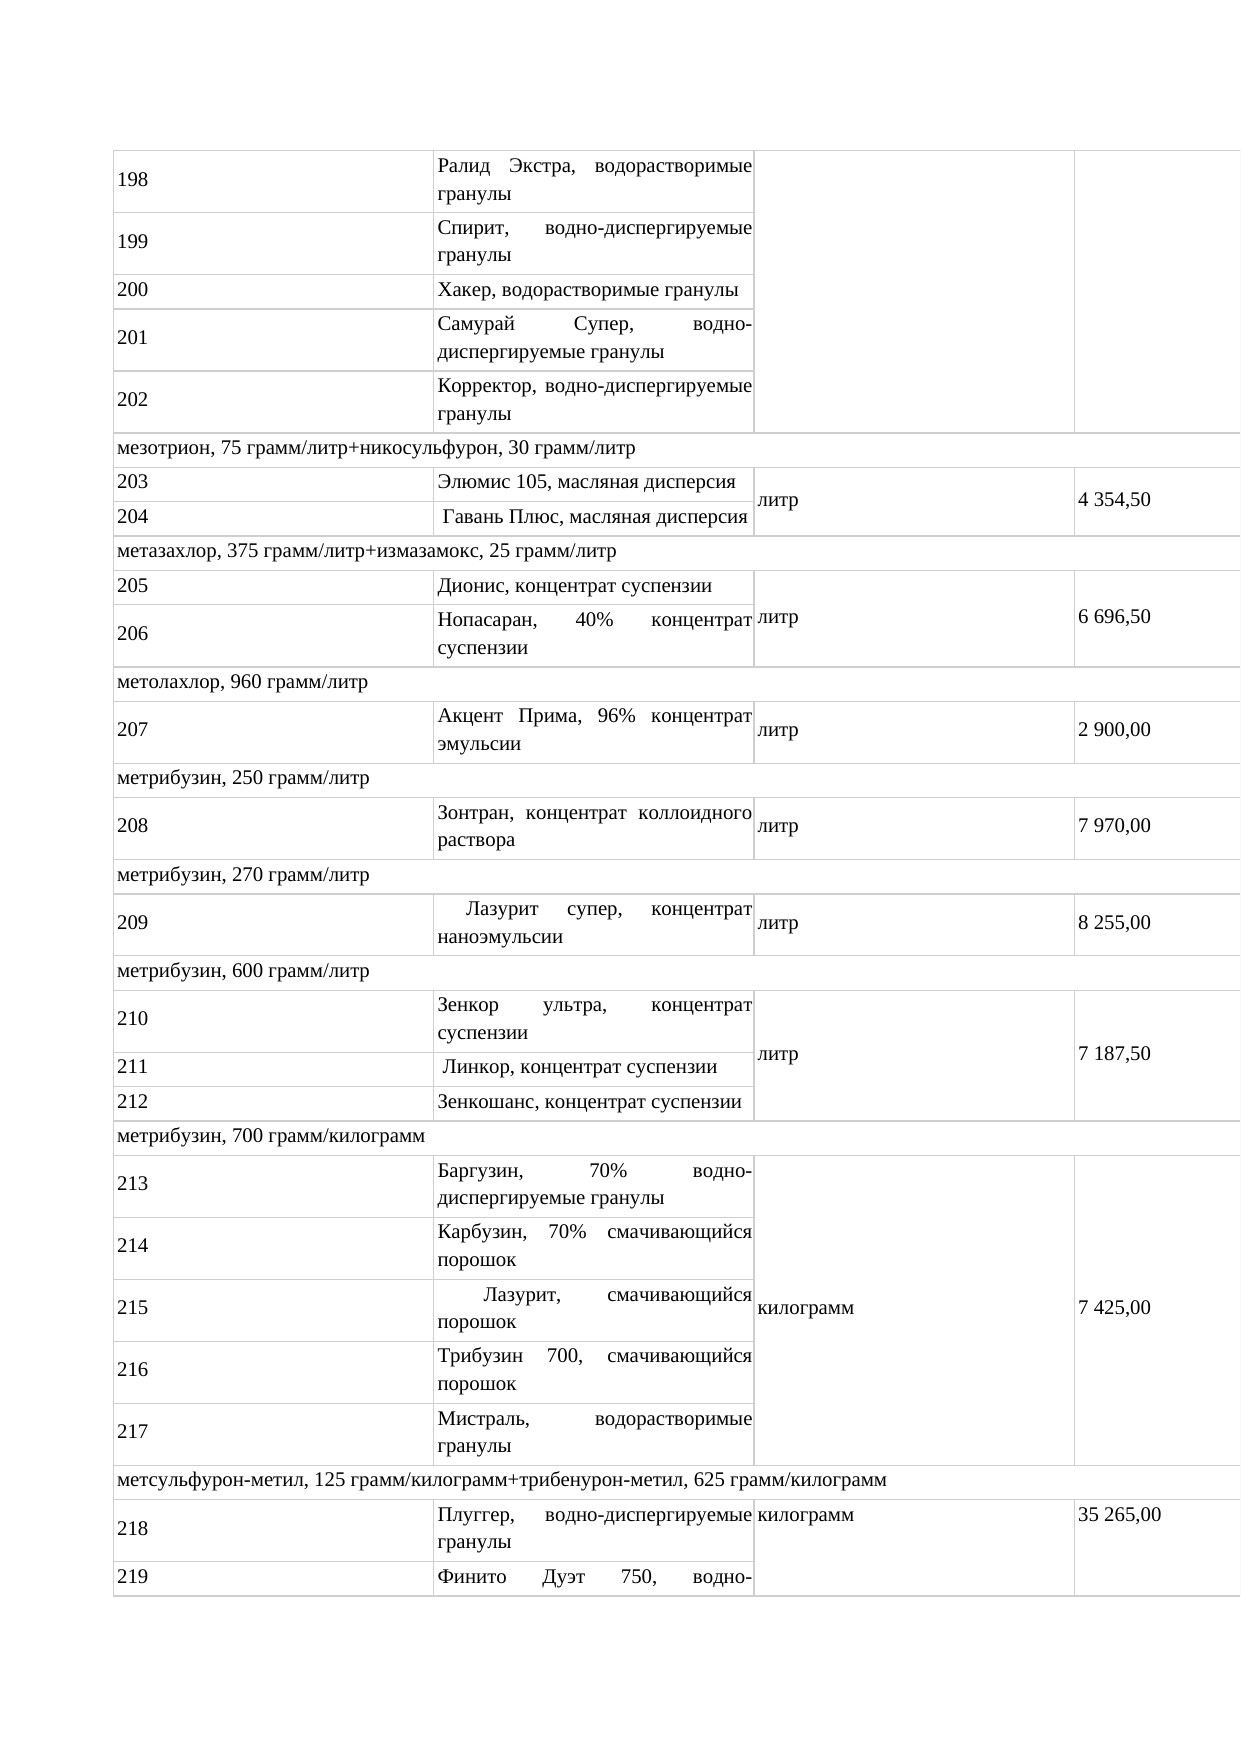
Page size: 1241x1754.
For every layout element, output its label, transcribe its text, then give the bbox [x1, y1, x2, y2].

table_cell 215 [114, 1280, 433, 1341]
table_cell 213 [114, 1156, 433, 1217]
table_cell Мистраль, водорастворимые гранулы [434, 1404, 753, 1464]
table_cell 217 [114, 1404, 433, 1464]
table_cell Дионис, концентрат суспензии [434, 571, 753, 604]
table_cell килограмм [755, 1500, 1074, 1595]
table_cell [434, 1562, 753, 1595]
table_cell 216 [114, 1342, 433, 1403]
table_cell метрибузин, 600 грамм/литр [114, 956, 1240, 989]
table_cell килограмм [755, 1156, 1074, 1464]
table_cell метазахлор, 375 грамм/литр+измазамокс, 25 грамм/литр [114, 537, 1240, 570]
table_cell метрибузин, 250 грамм/литр [114, 764, 1240, 797]
table_cell Зонтран, концентрат коллоидного раствора [434, 798, 753, 859]
table_cell Элюмис 105, масляная дисперсия [434, 468, 753, 501]
table_cell Самурай Супер, водно-диспергируемые гранулы [434, 310, 753, 370]
table_cell 35 265,00 [1075, 1500, 1240, 1595]
table_cell Зенкор ультра, концентрат суспензии [434, 991, 753, 1052]
table_cell литр [755, 571, 1074, 666]
table_cell литр [755, 702, 1074, 762]
table_cell Ралид Экстра, водорастворимые гранулы [434, 151, 753, 212]
table_cell 210 [114, 991, 433, 1052]
table_cell 7 187,50 [1075, 991, 1240, 1120]
table_cell 207 [114, 702, 433, 762]
table_cell 209 [114, 895, 433, 955]
table_cell литр [755, 991, 1074, 1120]
table_cell 205 [114, 571, 433, 604]
table_cell Лазурит супер, концентрат наноэмульсии [434, 895, 753, 955]
table_cell 199 [114, 213, 433, 274]
table_cell литр [755, 468, 1074, 535]
table_cell 6 696,50 [1075, 571, 1240, 666]
table_cell Хакер, водорастворимые гранулы [434, 275, 753, 308]
table_cell 211 [114, 1053, 433, 1086]
table_cell Спирит, водно-диспергируемые гранулы [434, 213, 753, 274]
table_cell Нопасаран, 40% концентрат суспензии [434, 605, 753, 666]
table_cell 212 [114, 1087, 433, 1120]
table_cell Плуггер, водно-диспергируемые гранулы [434, 1500, 753, 1561]
table_cell метрибузин, 700 грамм/килограмм [114, 1122, 1240, 1155]
table_cell 201 [114, 310, 433, 370]
table_cell Зенкошанс, концентрат суспензии [434, 1087, 753, 1120]
table_cell 208 [114, 798, 433, 859]
table_cell 4 354,50 [1075, 468, 1240, 535]
table_cell метрибузин, 270 грамм/литр [114, 860, 1240, 893]
table_cell Карбузин, 70% смачивающийся порошок [434, 1218, 753, 1279]
table_cell 203 [114, 468, 433, 501]
table_cell 7 970,00 [1075, 798, 1240, 859]
table_cell Акцент Прима, 96% концентрат эмульсии [434, 702, 753, 762]
table_cell метсульфурон-метил, 125 грамм/килограмм+трибенурон-метил, 625 грамм/килограмм [114, 1466, 1240, 1499]
table_cell 204 [114, 502, 433, 535]
table_cell 219 [114, 1562, 433, 1595]
table_cell литр [755, 895, 1074, 955]
table_cell Линкор, концентрат суспензии [434, 1053, 753, 1086]
table_cell мезотрион, 75 грамм/литр+никосульфурон, 30 грамм/литр [114, 434, 1240, 467]
table_cell 200 [114, 275, 433, 308]
table_cell Лазурит, смачивающийся порошок [434, 1280, 753, 1341]
table_cell 8 255,00 [1075, 895, 1240, 955]
table_cell 218 [114, 1500, 433, 1561]
table_cell 202 [114, 372, 433, 432]
table_cell 214 [114, 1218, 433, 1279]
table_cell метолахлор, 960 грамм/литр [114, 668, 1240, 701]
table_cell 2 900,00 [1075, 702, 1240, 762]
table_cell Гавань Плюс, масляная дисперсия [434, 502, 753, 535]
table_cell литр [755, 798, 1074, 859]
table_cell Баргузин, 70% водно-диспергируемые гранулы [434, 1156, 753, 1217]
table_cell 198 [114, 151, 433, 212]
table_cell Трибузин 700, смачивающийся порошок [434, 1342, 753, 1403]
table_cell 7 425,00 [1075, 1156, 1240, 1464]
table_cell 206 [114, 605, 433, 666]
table_cell Корректор, водно-диспергируемые гранулы [434, 372, 753, 432]
